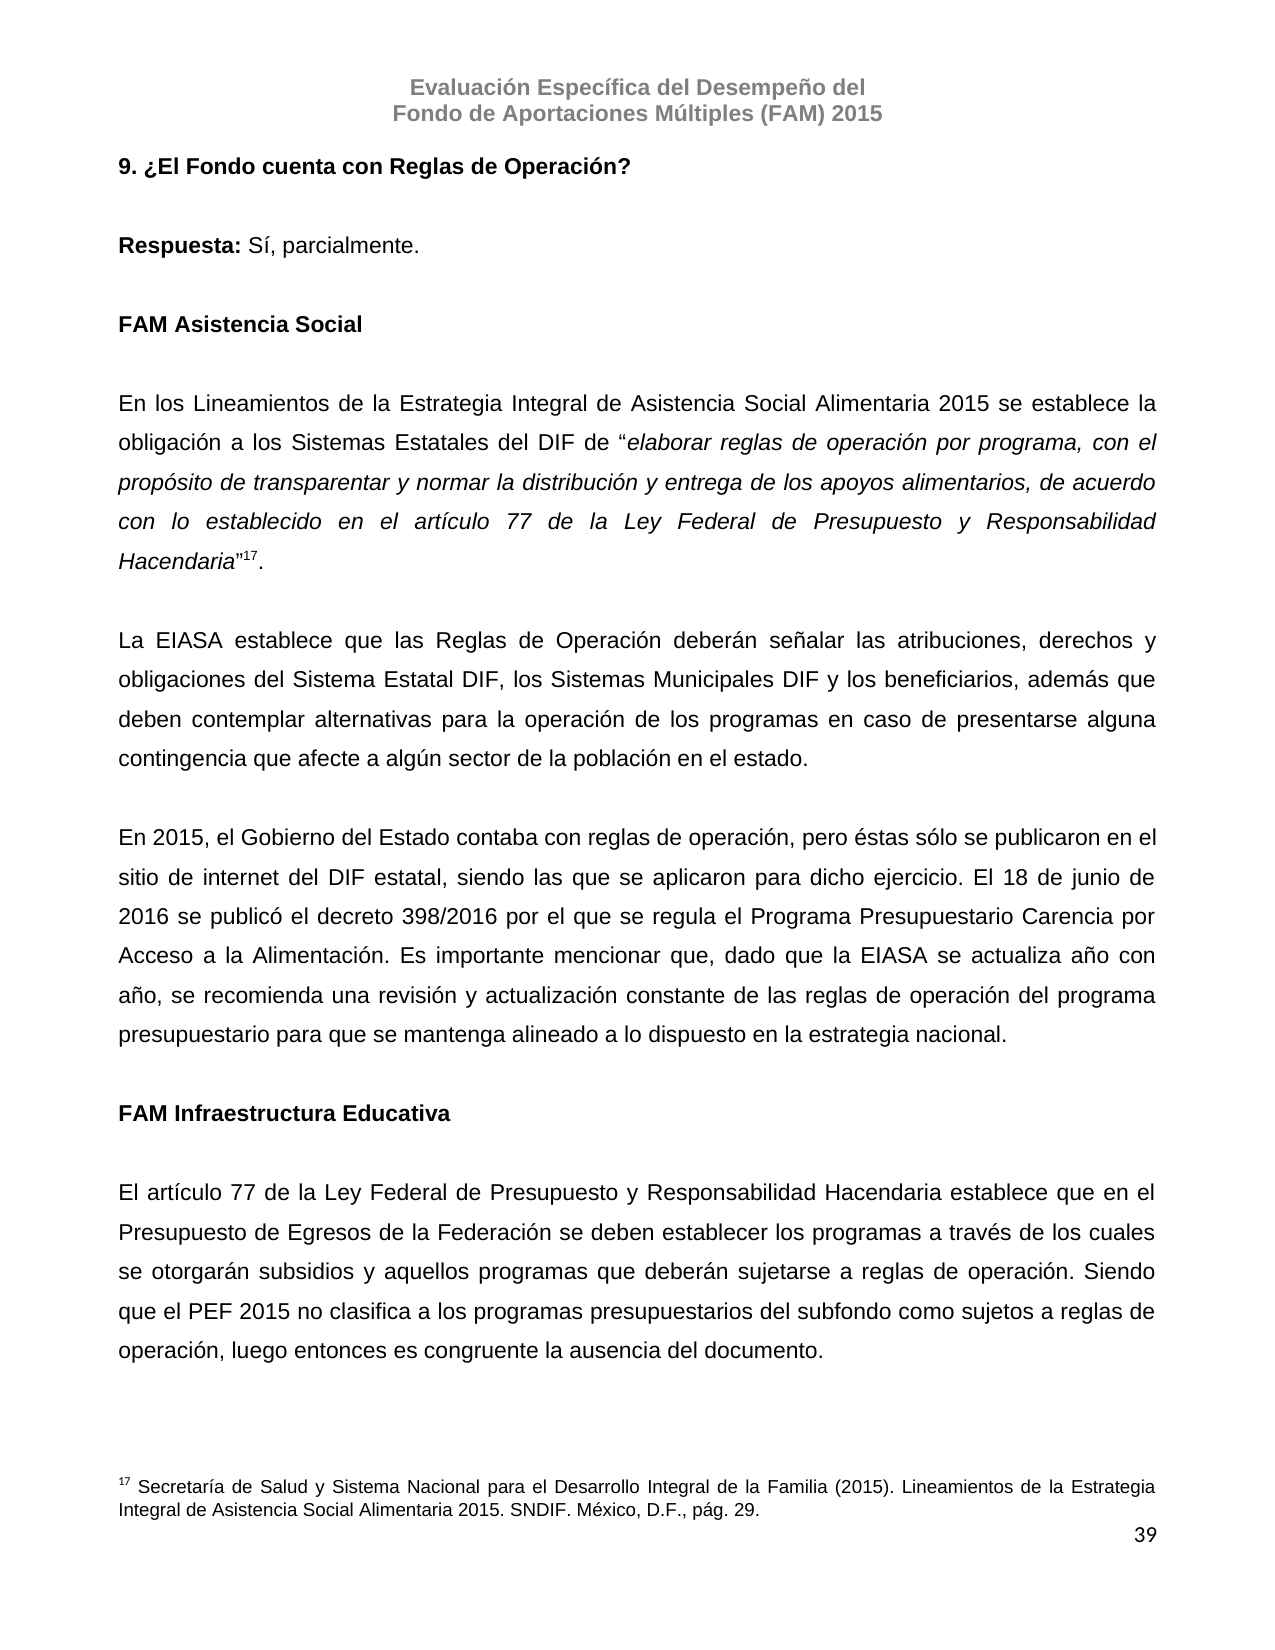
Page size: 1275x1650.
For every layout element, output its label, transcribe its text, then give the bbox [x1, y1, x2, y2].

text FAM Infraestructura Educativa [118, 1100, 1157, 1127]
text En 2015, el Gobierno del Estado contaba con reglas de operación, pero éstas sólo se publicaron en el sitio de internet del DIF estatal, siendo las que se aplicaron para dicho ejercicio. El 18 de junio de 2016 se publicó el decreto 398/2016 por el que se regula el Programa Presupuestario Carencia por Acceso a la Alimentación. Es importante mencionar que, dado que la EIASA se actualiza año con año, se recomienda una revisión y actualización constante de las reglas de operación del programa presupuestario para que se mantenga alineado a lo dispuesto en la estrategia nacional. [118, 824, 1157, 1048]
text FAM Asistencia Social [118, 311, 1157, 337]
text En los Lineamientos de la Estrategia Integral de Asistencia Social Alimentaria 2015 se establece la obligación a los Sistemas Estatales del DIF de “elaborar reglas de operación por programa, con el propósito de transparentar y normar la distribución y entrega de los apoyos alimentarios, de acuerdo con lo establecido en el artículo 77 de la Ley Federal de Presupuesto y Responsabilidad Hacendaria”. [118, 390, 1157, 574]
text El artículo 77 de la Ley Federal de Presupuesto y Responsabilidad Hacendaria establece que en el Presupuesto de Egresos de la Federación se deben establecer los programas a través de los cuales se otorgarán subsidios y aquellos programas que deberán sujetarse a reglas de operación. Siendo que el PEF 2015 no clasifica a los programas presupuestarios del subfondo como sujetos a reglas de operación, luego entonces es congruente la ausencia del documento. [118, 1179, 1157, 1364]
text 9. ¿El Fondo cuenta con Reglas de Operación? [118, 153, 1157, 179]
text Respuesta: Sí, parcialmente. [118, 232, 1157, 258]
text La EIASA establece que las Reglas de Operación deberán señalar las atribuciones, derechos y obligaciones del Sistema Estatal DIF, los Sistemas Municipales DIF y los beneficiarios, además que deben contemplar alternativas para la operación de los programas en caso de presentarse alguna contingencia que afecte a algún sector de la población en el estado. [118, 627, 1157, 771]
